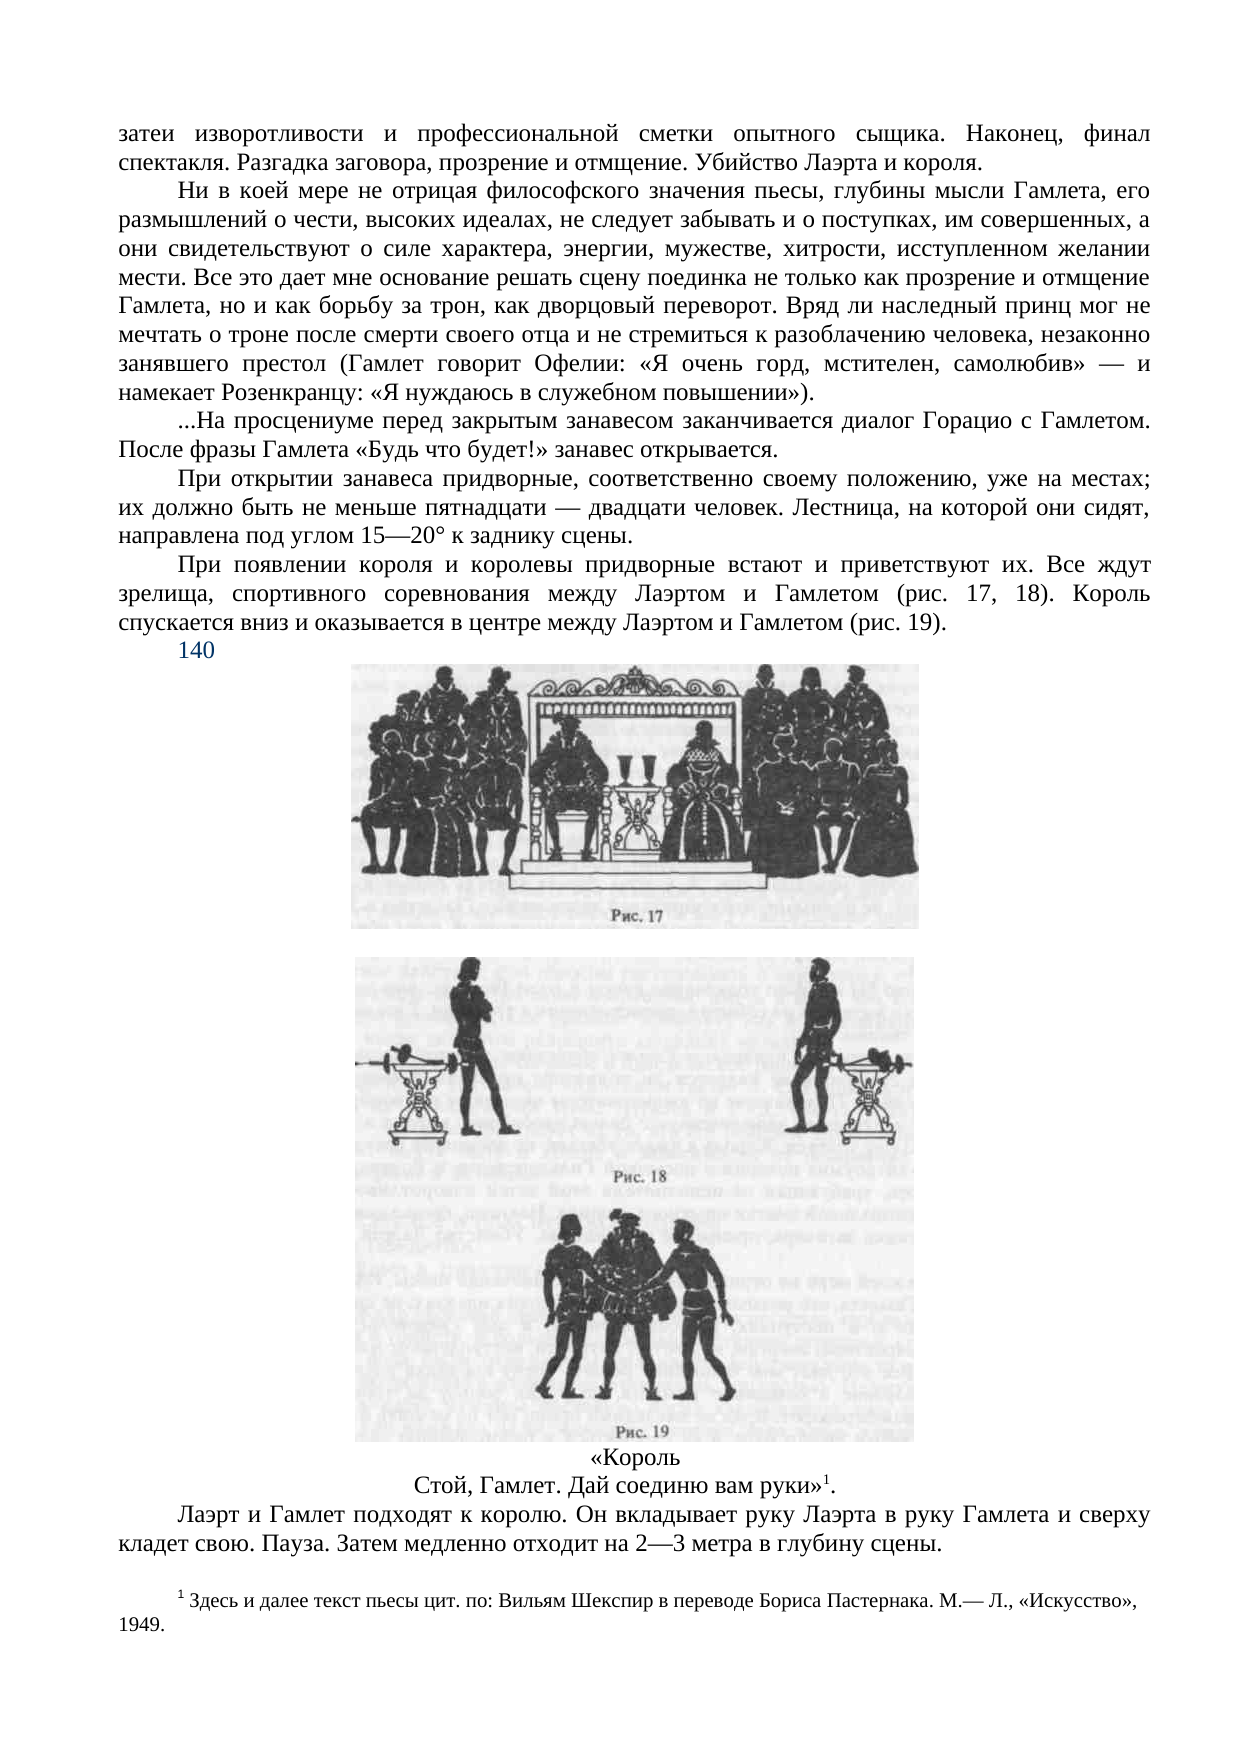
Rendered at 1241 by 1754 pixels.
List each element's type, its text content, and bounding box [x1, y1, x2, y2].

picture [355, 957, 914, 1442]
text Лаэрт и Гамлет подходят к королю. Он вкладывает руку Лаэрта в руку Гамлета и сверху кладет свою. Пауза. Затем медленно отходит на 2—3 метра в глубину сцены. [118, 1499, 1152, 1557]
text При появлении короля и королевы придворные встают и приветствуют их. Все ждут зрелища, спортивного соревнования между Лаэртом и Гамлетом (рис. 17, 18). Король спускается вниз и оказывается в центре между Лаэртом и Гамлетом (рис. 19). [118, 549, 1152, 636]
text Стой, Гамлет. Дай соединю вам руки». [118, 1471, 1152, 1499]
text Ни в коей мере не отрицая философского значения пьесы, глубины мысли Гамлета, его размышлений о чести, высоких идеалах, не следует забывать и о поступках, им совершенных, а они свидетельствуют о силе характера, энергии, мужестве, хитрости, исступленном желании мести. Все это дает мне основание решать сцену поединка не только как прозрение и отмщение Гамлета, но и как борьбу за трон, как дворцовый переворот. Вряд ли наследный принц мог не мечтать о троне после смерти своего отца и не стремиться к разоблачению человека, незаконно занявшего престол (Гамлет говорит Офелии: «Я очень горд, мстителен, самолюбив» — и намекает Розенкранцу: «Я нуждаюсь в служебном повышении»). [118, 176, 1152, 406]
text При открытии занавеса придворные, соответственно своему положению, уже на местах; их должно быть не меньше пятнадцати — двадцати человек. Лестница, на которой они сидят, направлена под углом 15—20° к заднику сцены. [118, 463, 1152, 549]
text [118, 118, 1152, 176]
picture [351, 664, 919, 929]
text ...На просцениуме перед закрытым занавесом заканчивается диалог Горацио с Гамлетом. После фразы Гамлета «Будь что будет!» занавес открывается. [118, 406, 1152, 463]
text 140 [118, 636, 1152, 664]
text «Король [118, 1442, 1152, 1471]
